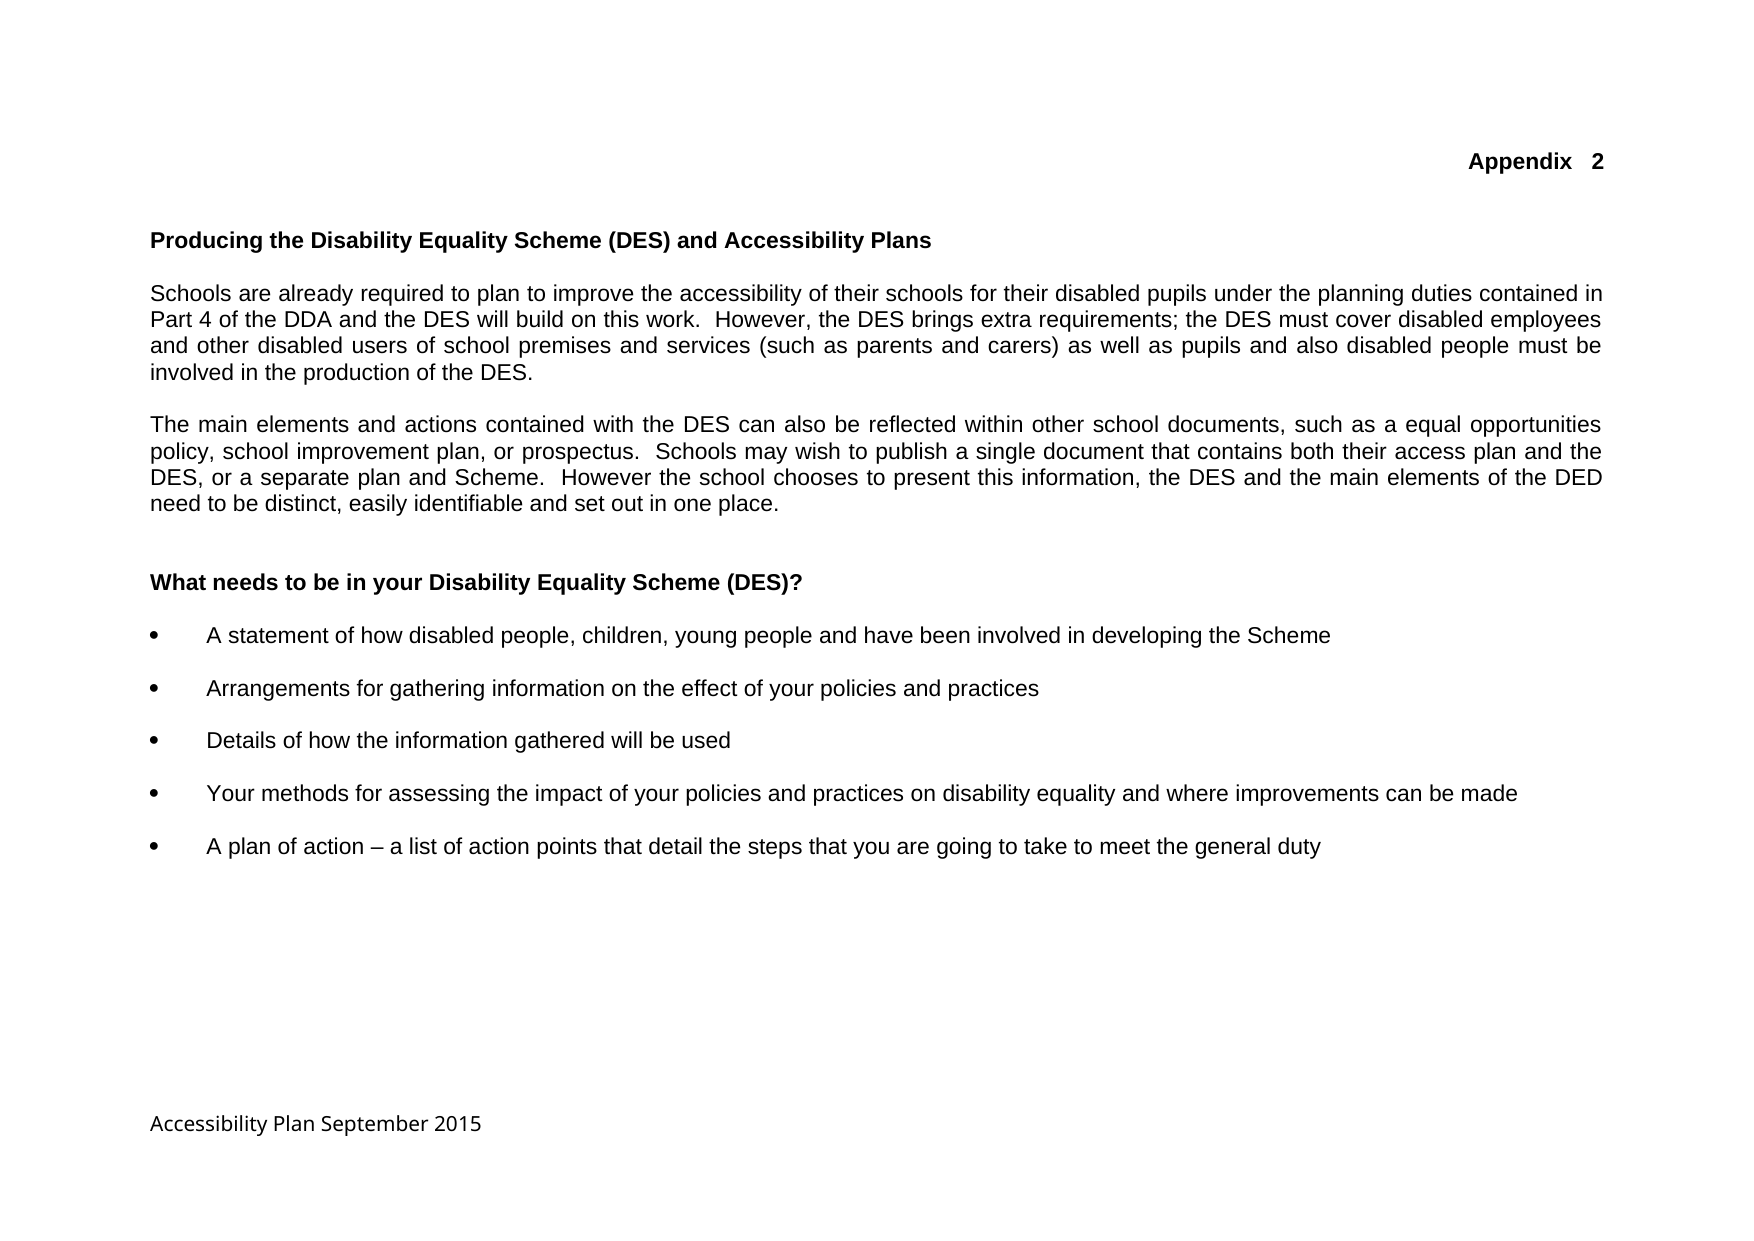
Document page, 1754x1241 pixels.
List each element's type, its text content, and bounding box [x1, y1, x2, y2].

list A statement of how disabled people, children, young people and have been involved in developing the Scheme [150, 622, 1604, 648]
text Schools are already required to plan to improve the accessibility of their schools for their disabled pupils under the planning duties contained in Part 4 of the DDA and the DES will build on this work. However, the DES brings extra requirements; the DES must cover disabled employees and other disabled users of school premises and services (such as parents and carers) as well as pupils and also disabled people must be involved in the production of the DES. [150, 279, 1604, 385]
list Your methods for assessing the impact of your policies and practices on disability equality and where improvements can be made [150, 780, 1604, 807]
list Arrangements for gathering information on the effect of your policies and practices [150, 675, 1604, 701]
text What needs to be in your Disability Equality Scheme (DES)? [150, 569, 1604, 596]
text Appendix 2 [150, 148, 1604, 174]
list Details of how the information gathered will be used [150, 727, 1604, 754]
text Producing the Disability Equality Scheme (DES) and Accessibility Plans [150, 227, 1604, 253]
text The main elements and actions contained with the DES can also be reflected within other school documents, such as a equal opportunities policy, school improvement plan, or prospectus. Schools may wish to publish a single document that contains both their access plan and the DES, or a separate plan and Scheme. However the school chooses to present this information, the DES and the main elements of the DED need to be distinct, easily identifiable and set out in one place. [150, 411, 1604, 517]
list A plan of action – a list of action points that detail the steps that you are going to take to meet the general duty [150, 833, 1604, 859]
